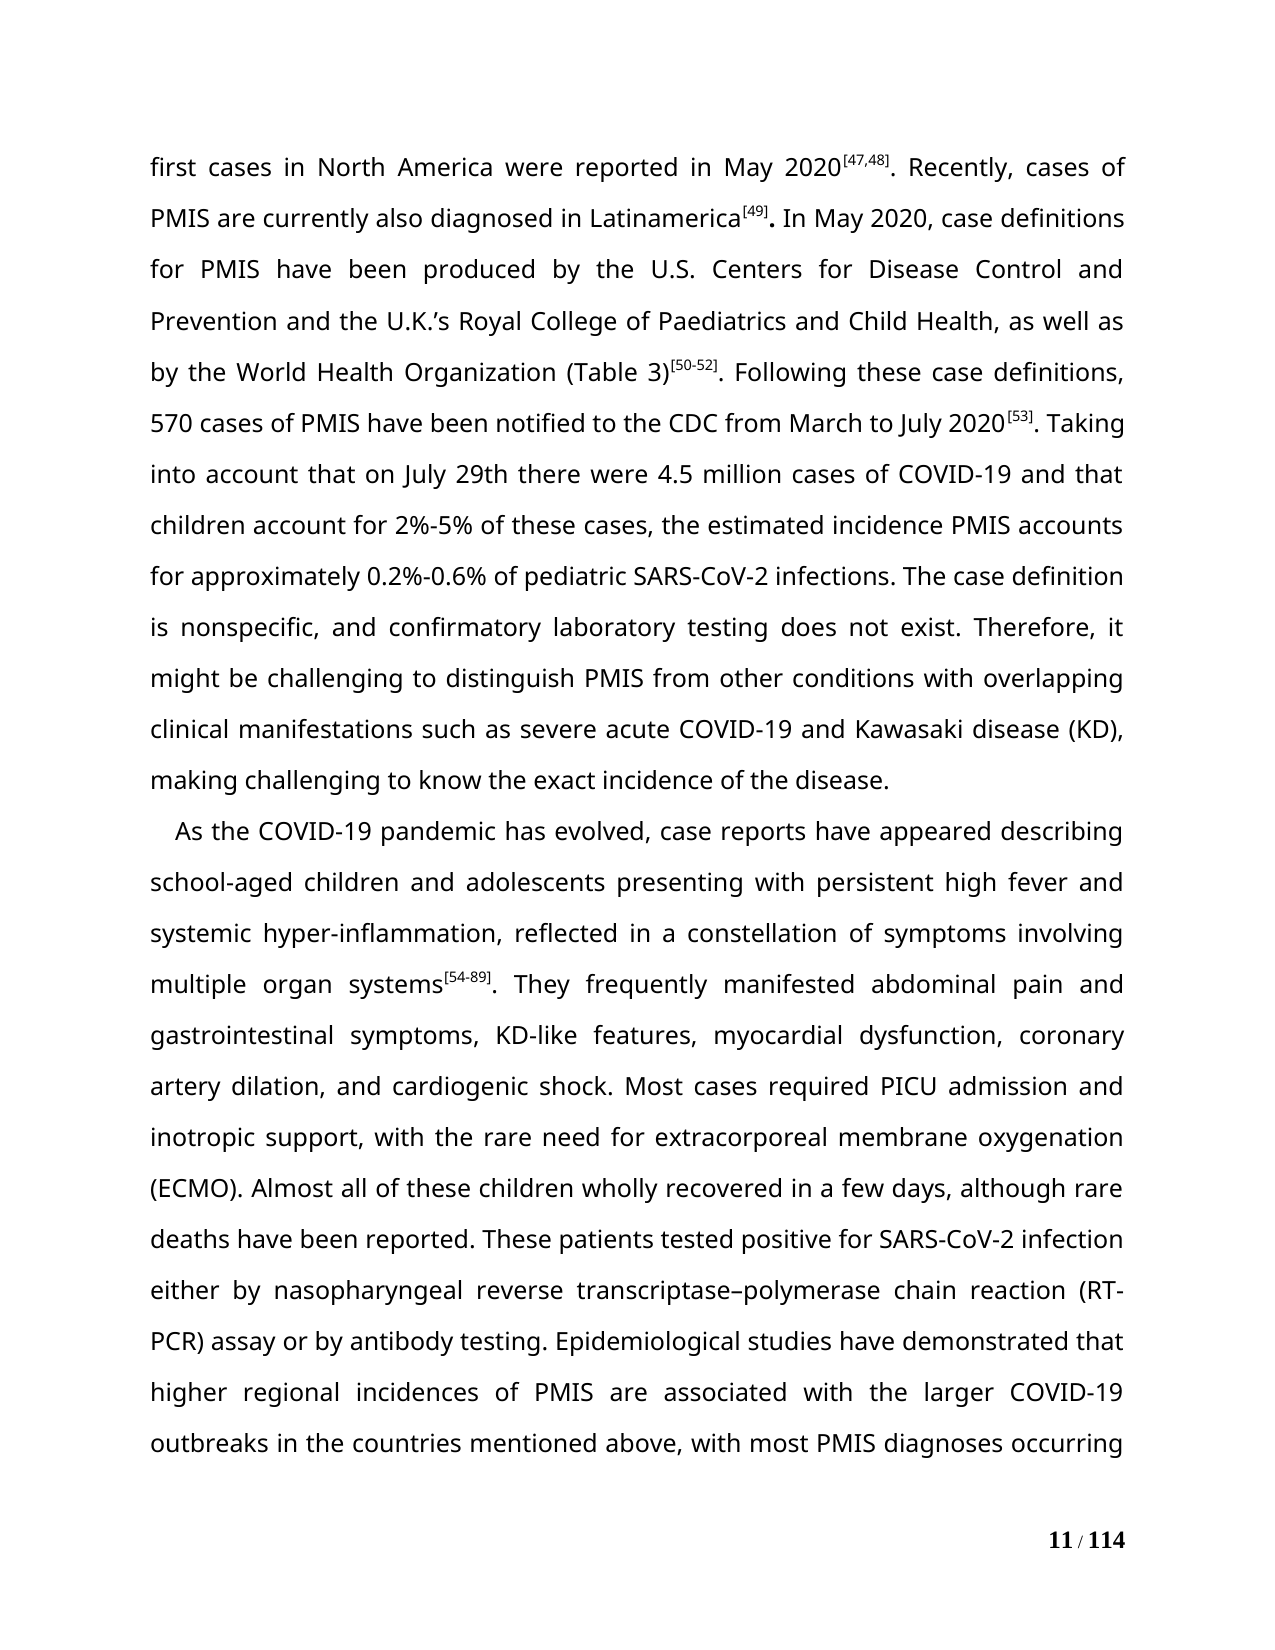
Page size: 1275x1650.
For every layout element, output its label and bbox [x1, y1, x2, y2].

text [150, 150, 1125, 797]
text [150, 813, 1125, 1460]
